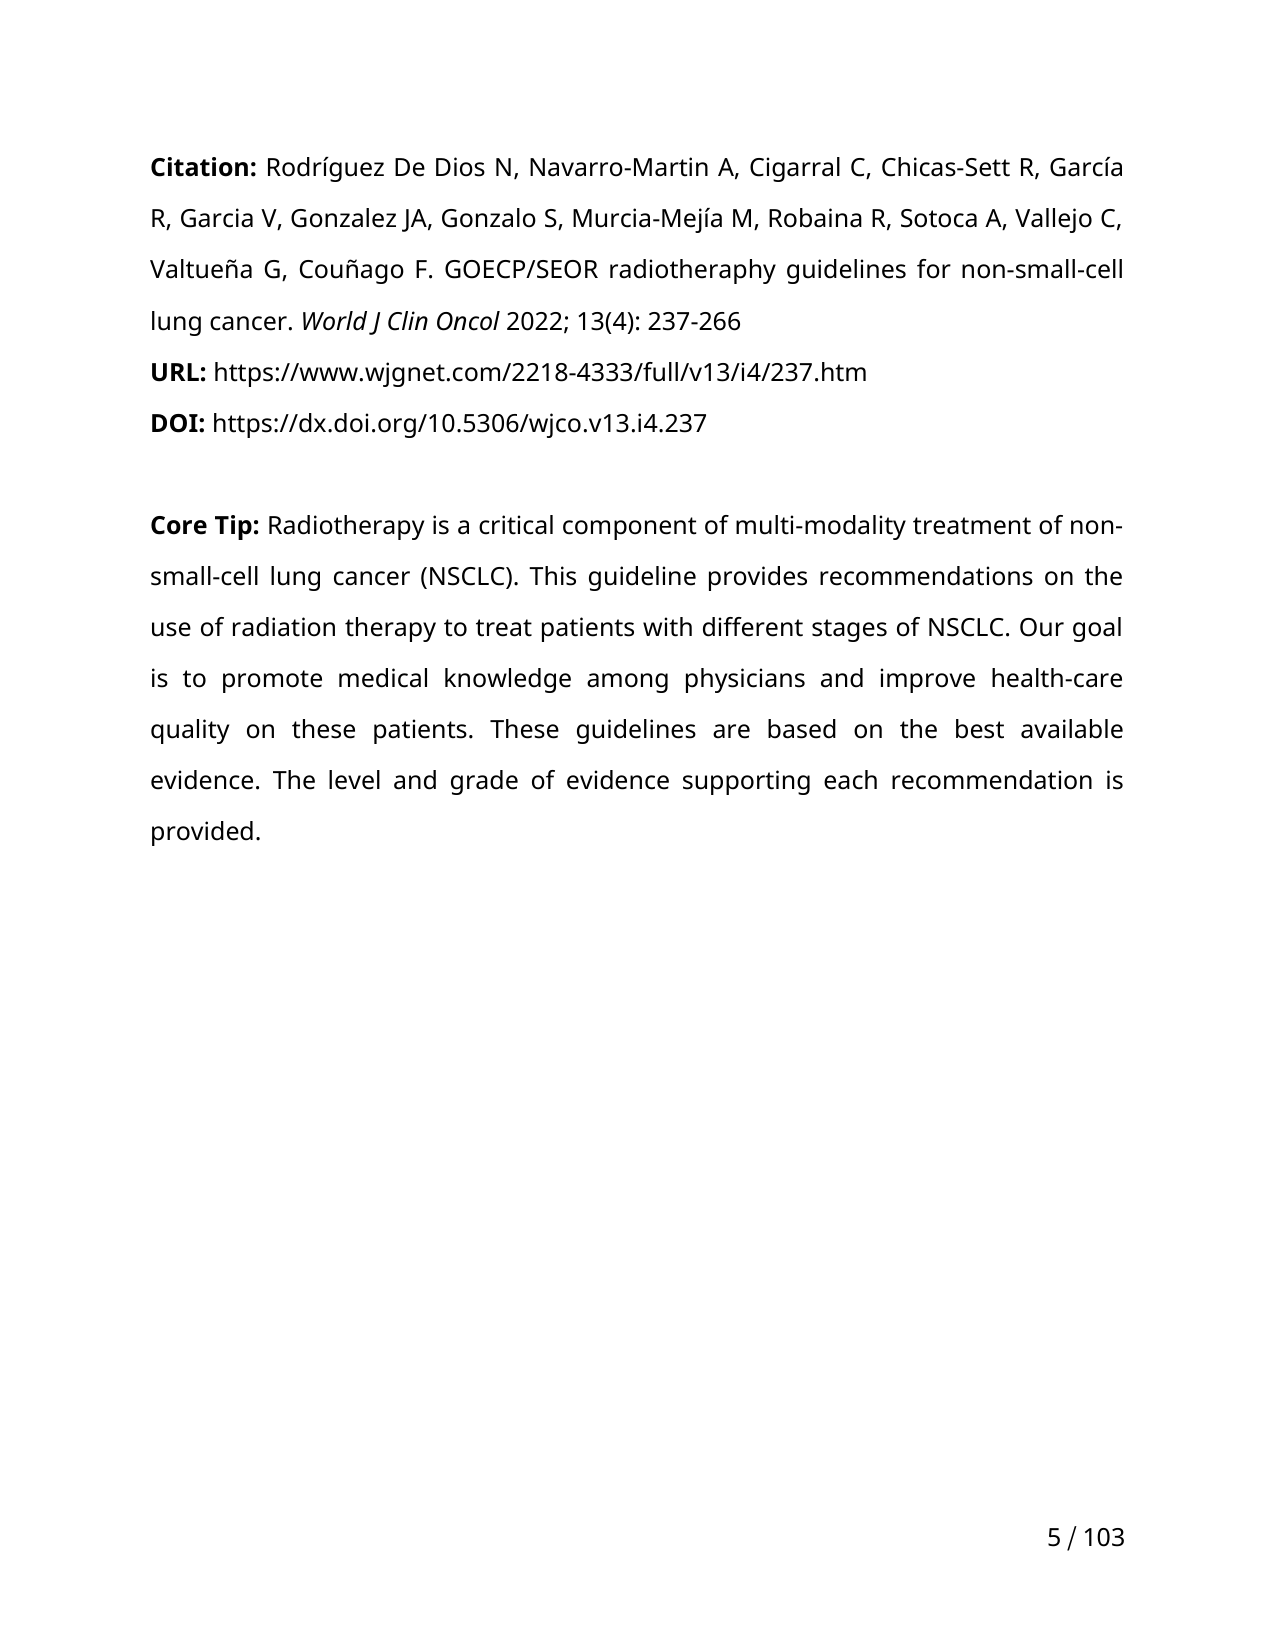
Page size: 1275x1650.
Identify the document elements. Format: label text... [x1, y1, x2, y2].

text DOI: https://dx.doi.org/10.5306/wjco.v13.i4.237 [150, 405, 1125, 439]
text Citation: Rodríguez De Dios N, Navarro-Martin A, Cigarral C, Chicas-Sett R, García R, Garcia V, Gonzalez JA, Gonzalo S, Murcia-Mejía M, Robaina R, Sotoca A, Vallejo C, Valtueña G, Couñago F. GOECP/SEOR radiotheraphy guidelines for non-small-cell lung cancer. World J Clin Oncol 2022; 13(4): 237-266 [150, 150, 1125, 337]
text URL: https://www.wjgnet.com/2218-4333/full/v13/i4/237.htm [150, 354, 1125, 388]
text Core Tip: Radiotherapy is a critical component of multi-modality treatment of non-small-cell lung cancer (NSCLC). This guideline provides recommendations on the use of radiation therapy to treat patients with different stages of NSCLC. Our goal is to promote medical knowledge among physicians and improve health-care quality on these patients. These guidelines are based on the best available evidence. The level and grade of evidence supporting each recommendation is provided. [150, 507, 1125, 848]
